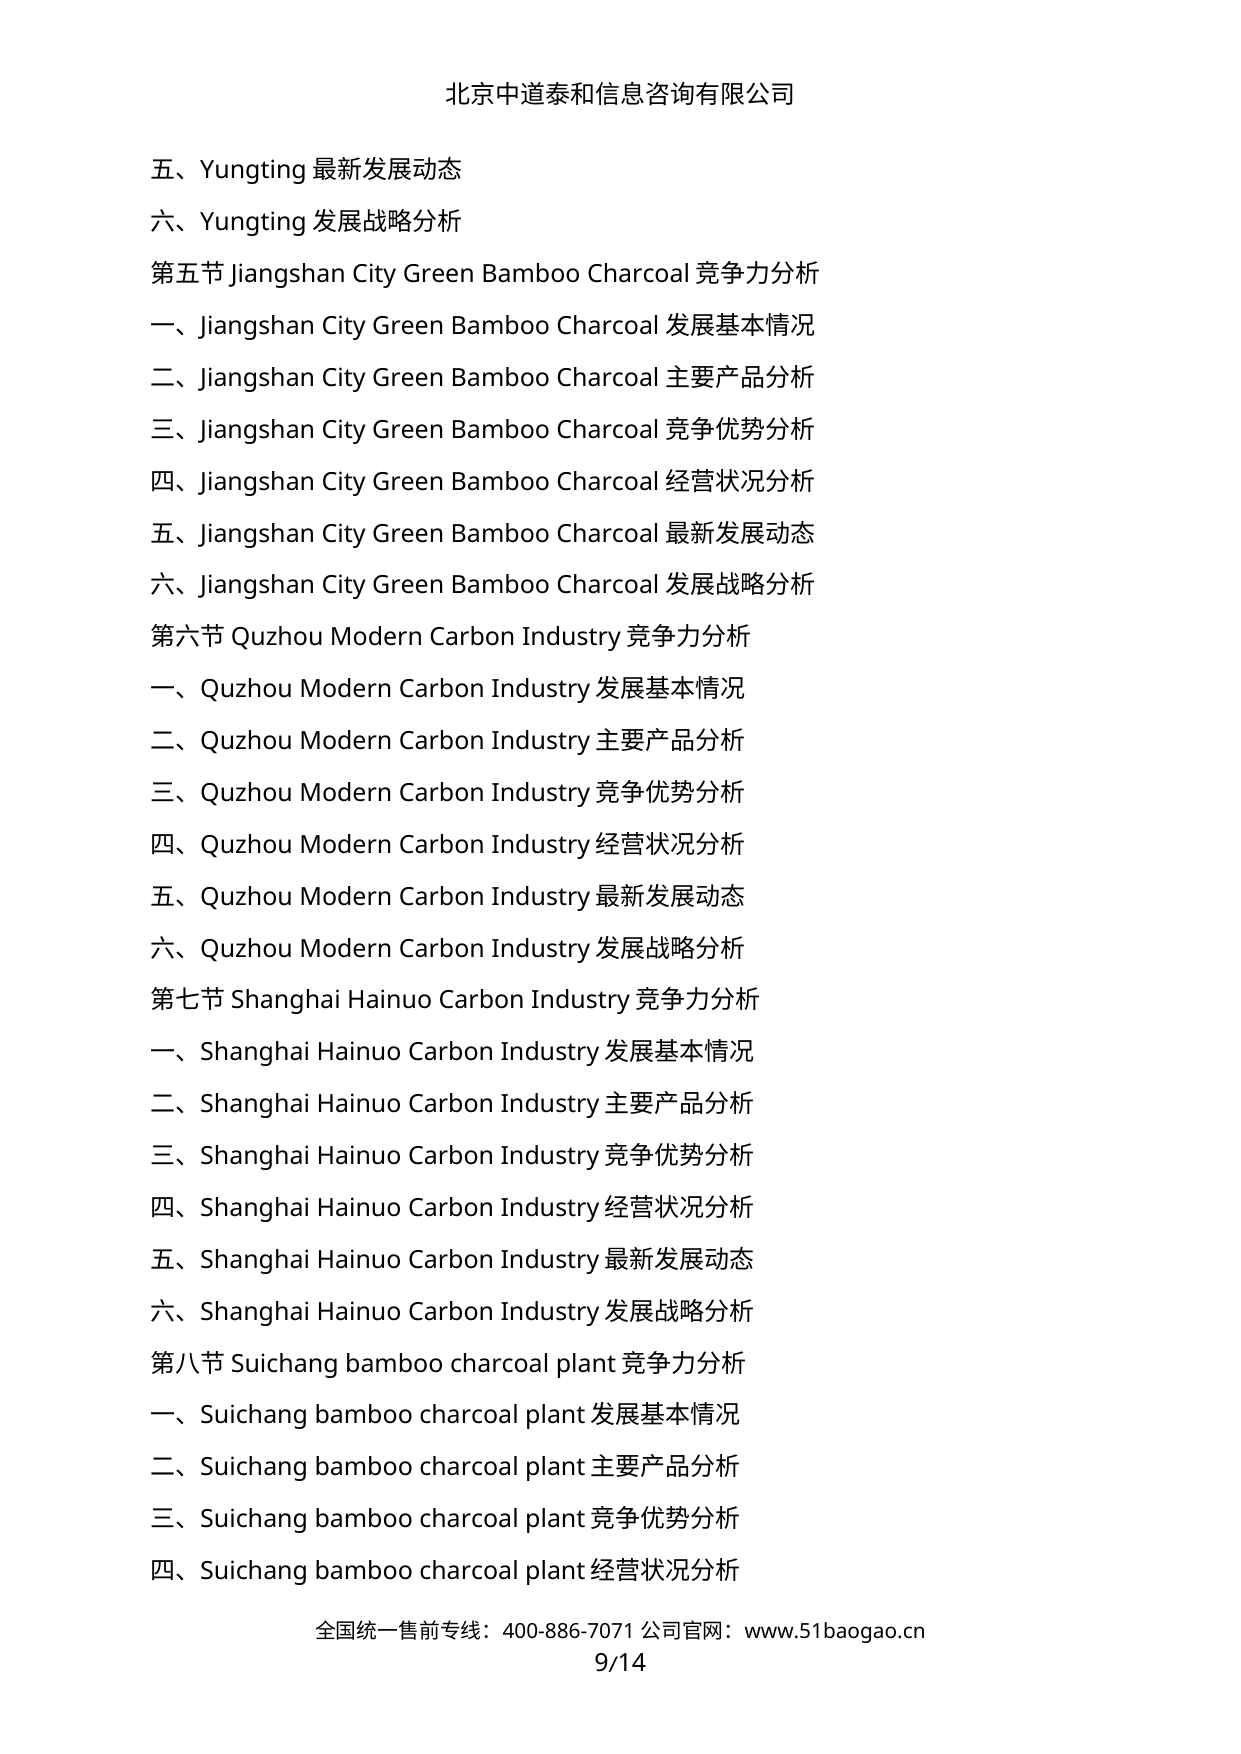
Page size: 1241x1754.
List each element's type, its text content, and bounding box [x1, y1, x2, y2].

text 三、Suichang bamboo charcoal plant竞争优势分析 [150, 1499, 1090, 1535]
text 三、Shanghai Hainuo Carbon Industry竞争优势分析 [150, 1136, 1090, 1172]
text 五、Yungting最新发展动态 [150, 150, 1090, 186]
text 二、Suichang bamboo charcoal plant主要产品分析 [150, 1447, 1090, 1483]
text 四、Shanghai Hainuo Carbon Industry经营状况分析 [150, 1187, 1090, 1224]
text 六、Jiangshan City Green Bamboo Charcoal发展战略分析 [150, 565, 1090, 601]
text 第八节 Suichang bamboo charcoal plant竞争力分析 [150, 1343, 1090, 1379]
text 一、Jiangshan City Green Bamboo Charcoal发展基本情况 [150, 306, 1090, 342]
text 二、Jiangshan City Green Bamboo Charcoal主要产品分析 [150, 357, 1090, 394]
text 一、Quzhou Modern Carbon Industry发展基本情况 [150, 669, 1090, 705]
text 一、Suichang bamboo charcoal plant发展基本情况 [150, 1395, 1090, 1431]
text 第六节 Quzhou Modern Carbon Industry竞争力分析 [150, 617, 1090, 653]
text 五、Jiangshan City Green Bamboo Charcoal最新发展动态 [150, 513, 1090, 549]
text 四、Jiangshan City Green Bamboo Charcoal经营状况分析 [150, 461, 1090, 497]
text 第五节 Jiangshan City Green Bamboo Charcoal竞争力分析 [150, 254, 1090, 290]
text 二、Quzhou Modern Carbon Industry主要产品分析 [150, 721, 1090, 757]
text 第七节 Shanghai Hainuo Carbon Industry竞争力分析 [150, 980, 1090, 1016]
text 六、Shanghai Hainuo Carbon Industry发展战略分析 [150, 1291, 1090, 1327]
text 二、Shanghai Hainuo Carbon Industry主要产品分析 [150, 1084, 1090, 1120]
text 四、Quzhou Modern Carbon Industry经营状况分析 [150, 824, 1090, 861]
text 三、Quzhou Modern Carbon Industry竞争优势分析 [150, 772, 1090, 809]
text 六、Yungting发展战略分析 [150, 202, 1090, 238]
text 四、Suichang bamboo charcoal plant经营状况分析 [150, 1551, 1090, 1587]
text 六、Quzhou Modern Carbon Industry发展战略分析 [150, 928, 1090, 964]
text 一、Shanghai Hainuo Carbon Industry发展基本情况 [150, 1032, 1090, 1068]
text 三、Jiangshan City Green Bamboo Charcoal竞争优势分析 [150, 409, 1090, 446]
text 五、Quzhou Modern Carbon Industry最新发展动态 [150, 876, 1090, 912]
text 五、Shanghai Hainuo Carbon Industry最新发展动态 [150, 1239, 1090, 1276]
